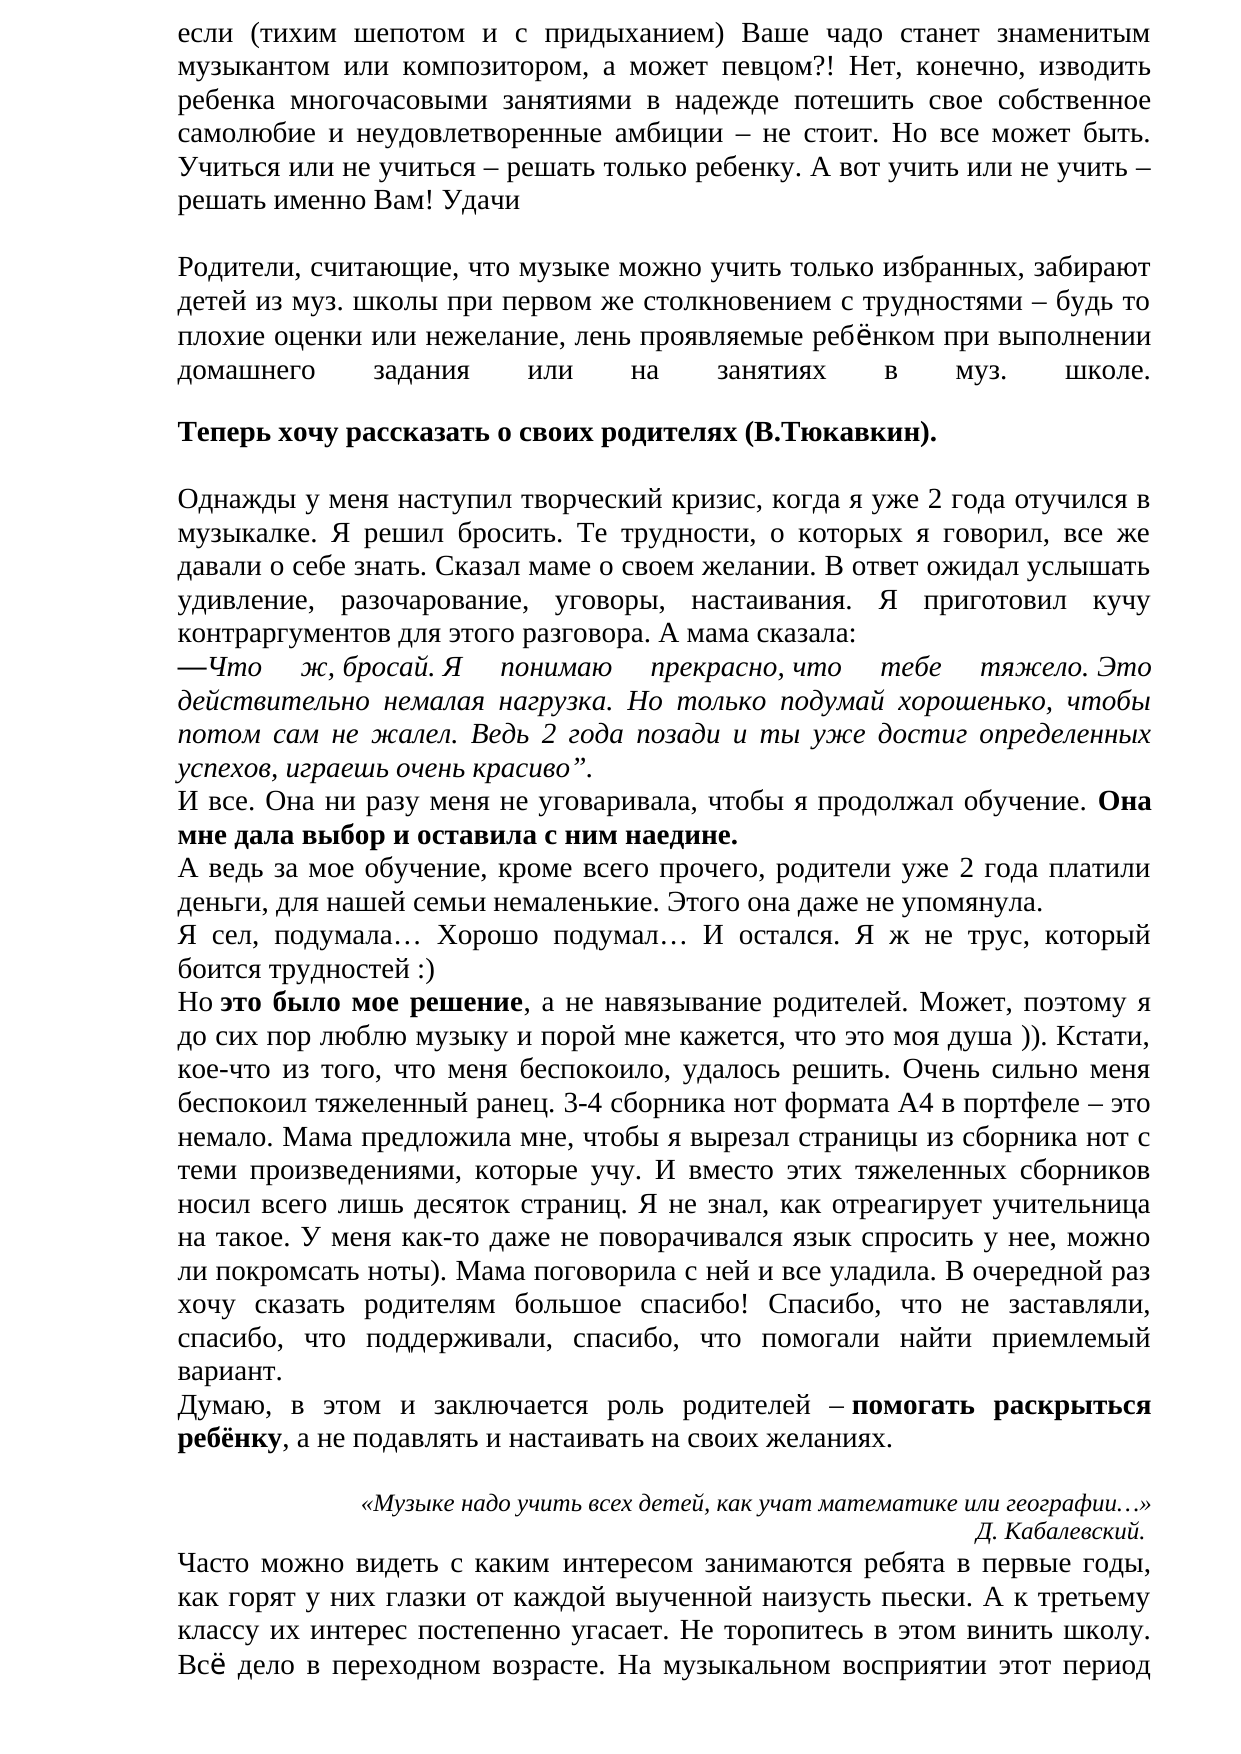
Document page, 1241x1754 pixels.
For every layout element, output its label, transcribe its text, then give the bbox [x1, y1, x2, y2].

text «Музыке надо учить всех детей, как учат математике или географии…» [177, 1488, 1152, 1516]
text Теперь хочу рассказать о своих родителях (В.Тюкавкин). [177, 414, 1152, 448]
text А ведь за мое обучение, кроме всего прочего, родители уже 2 года платили деньги, для нашей семьи немаленькие. Этого она даже не упомянула. [177, 850, 1152, 917]
text Я сел, подумала… Хорошо подумал… И остался. Я ж не трус, который боится трудностей :) [177, 917, 1152, 984]
text ―Что ж, бросай. Я понимаю прекрасно, что тебе тяжело. Это действительно немалая нагрузка. Но только подумай хорошенько, чтобы потом сам не жалел. Ведь 2 года позади и ты уже достиг определенных успехов, играешь очень красиво”. [177, 649, 1152, 783]
text Родители, считающие, что музыке можно учить только избранных, забирают детей из муз. школы при первом же столкновением с трудностями – будь то плохие оценки или нежелание, лень проявляемые ребёнком при выполнении домашнего задания или на занятиях в муз. школе. [177, 249, 1152, 414]
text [177, 1545, 1152, 1681]
text Д. Кабалевский. [177, 1516, 1152, 1545]
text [177, 15, 1152, 216]
text Однажды у меня наступил творческий кризис, когда я уже 2 года отучился в музыкалке. Я решил бросить. Те трудности, о которых я говорил, все же давали о себе знать. Сказал маме о своем желании. В ответ ожидал услышать удивление, разочарование, уговоры, настаивания. Я приготовил кучу контраргументов для этого разговора. А мама сказала: [177, 481, 1152, 649]
text И все. Она ни разу меня не уговаривала, чтобы я продолжал обучение. Она мне дала выбор и оставила с ним наедине. [177, 783, 1152, 850]
text Думаю, в этом и заключается роль родителей – помогать раскрыться ребёнку, а не подавлять и настаивать на своих желаниях. [177, 1387, 1152, 1454]
text Но это было мое решение, а не навязывание родителей. Может, поэтому я до сих пор люблю музыку и порой мне кажется, что это моя душа )). Кстати, кое-что из того, что меня беспокоило, удалось решить. Очень сильно меня беспокоил тяжеленный ранец. 3-4 сборника нот формата А4 в портфеле – это немало. Мама предложила мне, чтобы я вырезал страницы из сборника нот с теми произведениями, которые учу. И вместо этих тяжеленных сборников носил всего лишь десяток страниц. Я не знал, как отреагирует учительница на такое. У меня как-то даже не поворачивался язык спросить у нее, можно ли покромсать ноты). Мама поговорила с ней и все уладила. В очередной раз хочу сказать родителям большое спасибо! Спасибо, что не заставляли, спасибо, что поддерживали, спасибо, что помогали найти приемлемый вариант. [177, 984, 1152, 1387]
